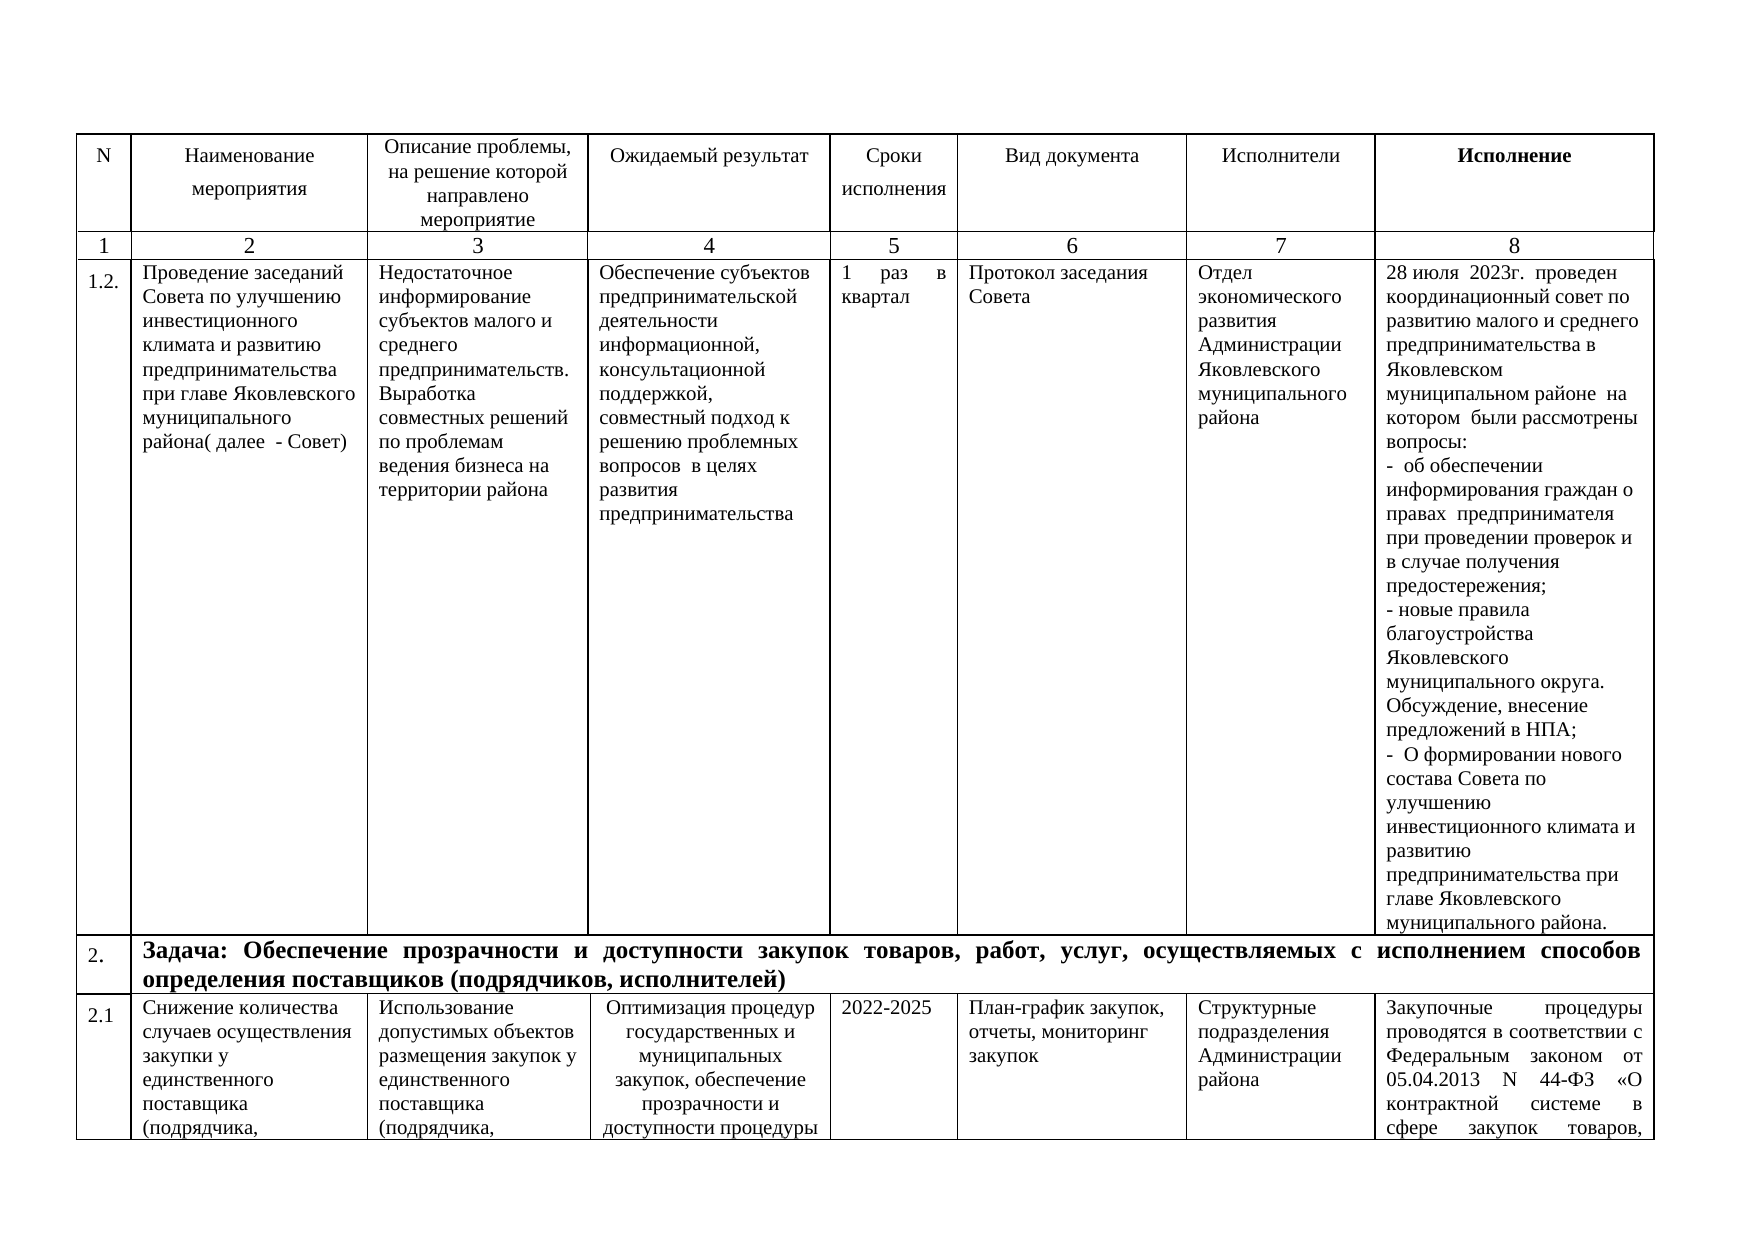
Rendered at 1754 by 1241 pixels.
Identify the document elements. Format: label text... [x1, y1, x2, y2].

table_cell 8 [1376, 232, 1653, 259]
table_header Исполнители [1187, 135, 1374, 231]
table_cell 7 [1187, 232, 1374, 259]
table_cell Отчет о количестве оказанных консультаций Протокол заседания Совета [958, 260, 1186, 934]
table_header Вид документа [958, 135, 1186, 231]
table_cell 2022-2025 [831, 994, 957, 1139]
table_cell Использование допустимых объектов размещения закупок у единственного поставщика (подрядчика, исполнителя) [368, 994, 590, 1139]
table_header Ожидаемый результат [589, 135, 829, 231]
table_header N [77, 135, 130, 231]
table_cell План-график закупок, отчеты, мониторинг закупок [958, 994, 1186, 1139]
table_cell 4 [588, 232, 830, 259]
table_cell Проведение заседаний Совета по улучшению инвестиционного климата и развитию предпринимательства при главе Яковлевского муниципального района( далее - Совет) [132, 260, 367, 934]
table_cell Снижение количества случаев осуществления закупки у единственного поставщика (подрядчика, исполнителя) [132, 994, 367, 1139]
table_cell Задача: Обеспечение прозрачности и доступности закупок товаров, работ, услуг, осуществляемых с исполнением способов определения поставщиков (подрядчиков, исполнителей) [132, 936, 1653, 993]
table_header Исполнение [1376, 135, 1653, 231]
table_cell 6 [958, 232, 1186, 259]
table_cell 2.1 [77, 995, 130, 1139]
table_header Наименование мероприятия [132, 135, 367, 231]
table_cell 1 [77, 232, 131, 259]
table_cell 5 [831, 232, 957, 259]
table_cell 2. [77, 936, 130, 993]
table_cell Структурные подразделения Администрации района [1187, 994, 1374, 1139]
table_cell Постоянно 1 раз в квартал [831, 260, 957, 934]
table_cell 3 [368, 232, 587, 259]
table_header Описание проблемы, на решение которой направлено мероприятие [368, 135, 587, 231]
table_header Сроки исполнения [831, 135, 957, 231]
table_cell 1.2. [77, 260, 130, 934]
table_cell 2 [132, 232, 367, 259]
